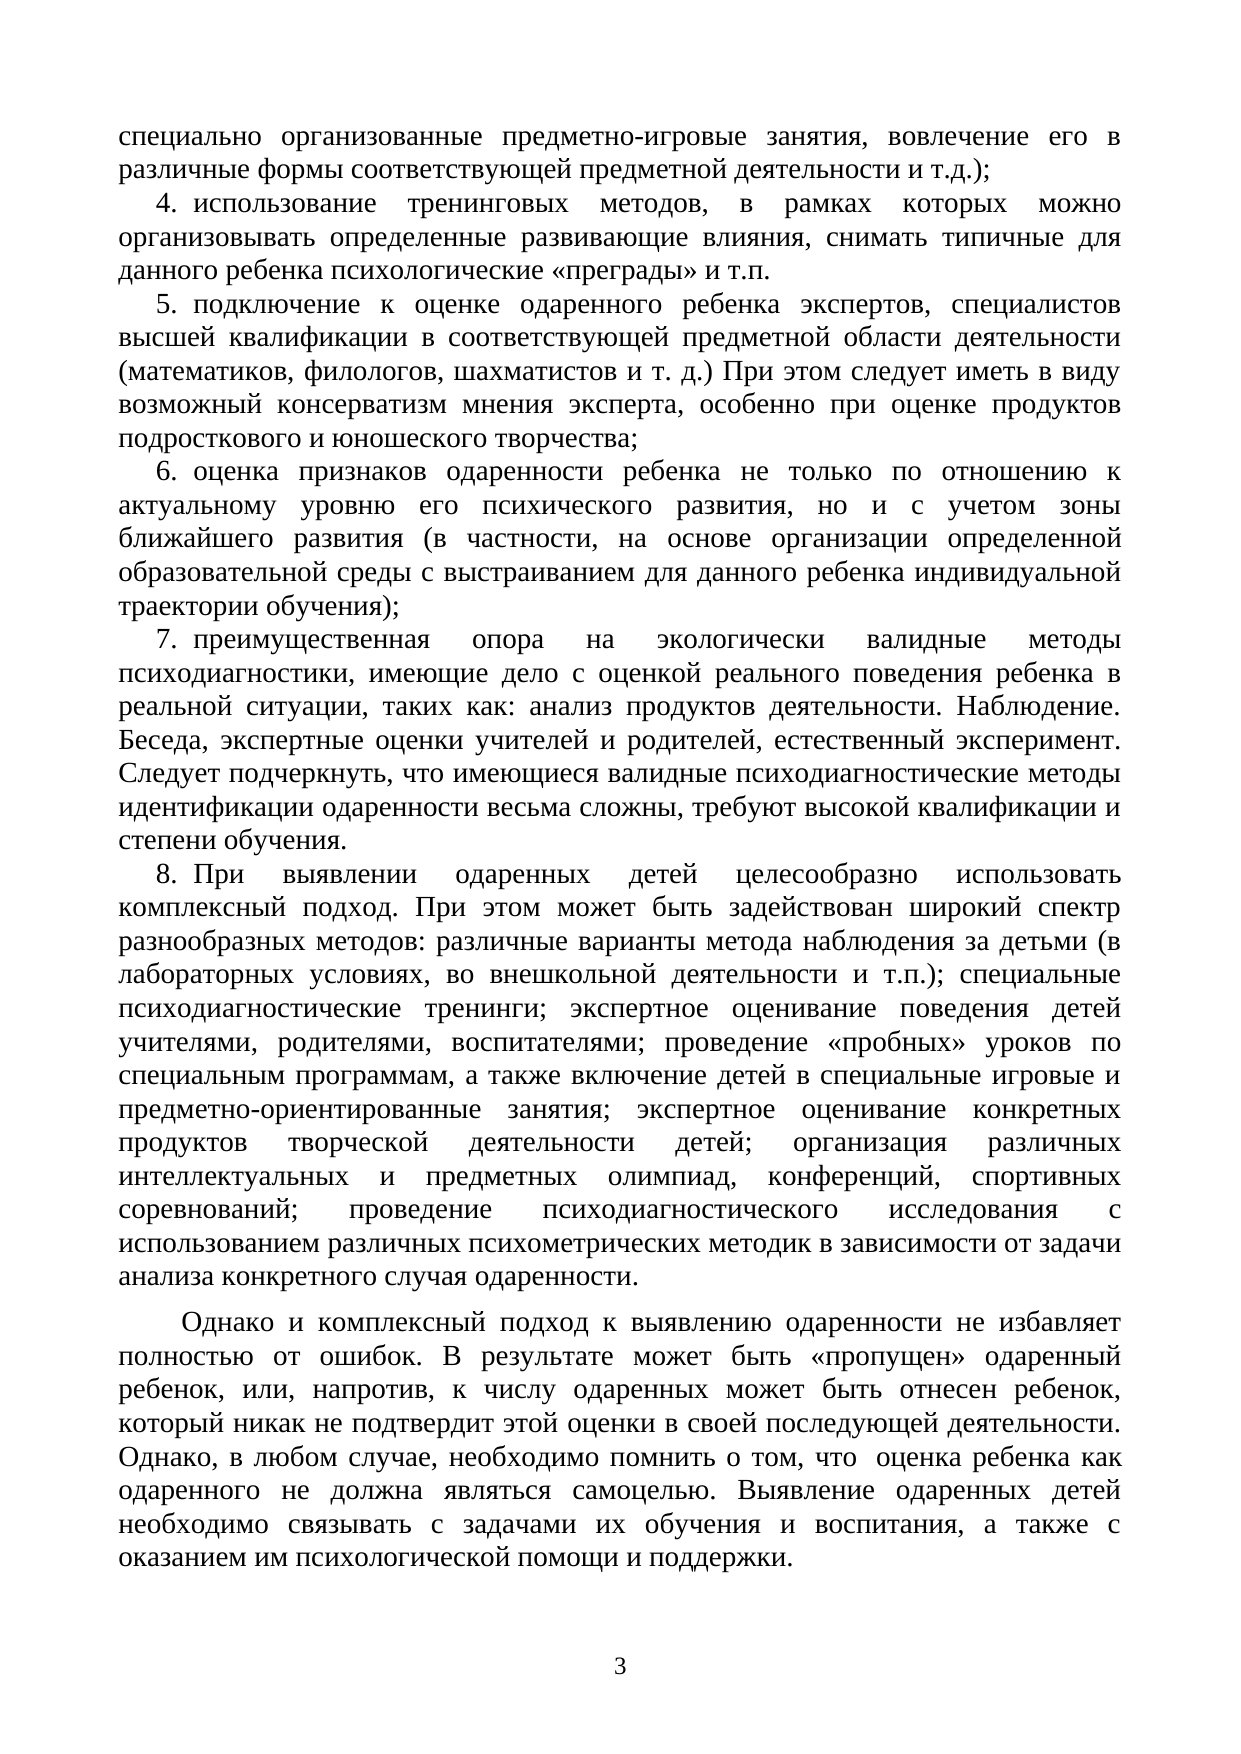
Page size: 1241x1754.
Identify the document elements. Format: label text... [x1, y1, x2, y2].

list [118, 118, 1122, 185]
list подключение к оценке одаренного ребенка экспертов, специалистов высшей квалификации в соответствующей предметной области деятельности (математиков, филологов, шахматистов и т. д.) При этом следует иметь в виду возможный консерватизм мнения эксперта, особенно при оценке продуктов подросткового и юношеского творчества; [118, 286, 1122, 453]
list оценка признаков одаренности ребенка не только по отношению к актуальному уровню его психического развития, но и с учетом зоны ближайшего развития (в частности, на основе организации определенной образовательной среды с выстраиванием для данного ребенка индивидуальной траектории обучения); [118, 453, 1122, 621]
list преимущественная опора на экологически валидные методы психодиагностики, имеющие дело с оценкой реального поведения ребенка в реальной ситуации, таких как: анализ продуктов деятельности. Наблюдение. Беседа, экспертные оценки учителей и родителей, естественный эксперимент. Следует подчеркнуть, что имеющиеся валидные психодиагностические методы идентификации одаренности весьма сложны, требуют высокой квалификации и степени обучения. [118, 621, 1122, 856]
text Однако и комплексный подход к выявлению одаренности не избавляет полностью от ошибок. В результате может быть «пропущен» одаренный ребенок, или, напротив, к числу одаренных может быть отнесен ребенок, который никак не подтвердит этой оценки в своей последующей деятельности. Однако, в любом случае, необходимо помнить о том, что оценка ребенка как одаренного не должна являться самоцелью. Выявление одаренных детей необходимо связывать с задачами их обучения и воспитания, а также с оказанием им психологической помощи и поддержки. [118, 1304, 1122, 1573]
list использование тренинговых методов, в рамках которых можно организовывать определенные развивающие влияния, снимать типичные для данного ребенка психологические «преграды» и т.п. [118, 185, 1122, 286]
list При выявлении одаренных детей целесообразно использовать комплексный подход. При этом может быть задействован широкий спектр разнообразных методов: различные варианты метода наблюдения за детьми (в лабораторных условиях, во внешкольной деятельности и т.п.); специальные психодиагностические тренинги; экспертное оценивание поведения детей учителями, родителями, воспитателями; проведение «пробных» уроков по специальным программам, а также включение детей в специальные игровые и предметно-ориентированные занятия; экспертное оценивание конкретных продуктов творческой деятельности детей; организация различных интеллектуальных и предметных олимпиад, конференций, спортивных соревнований; проведение психодиагностического исследования с использованием различных психометрических методик в зависимости от задачи анализа конкретного случая одаренности. [118, 856, 1122, 1292]
